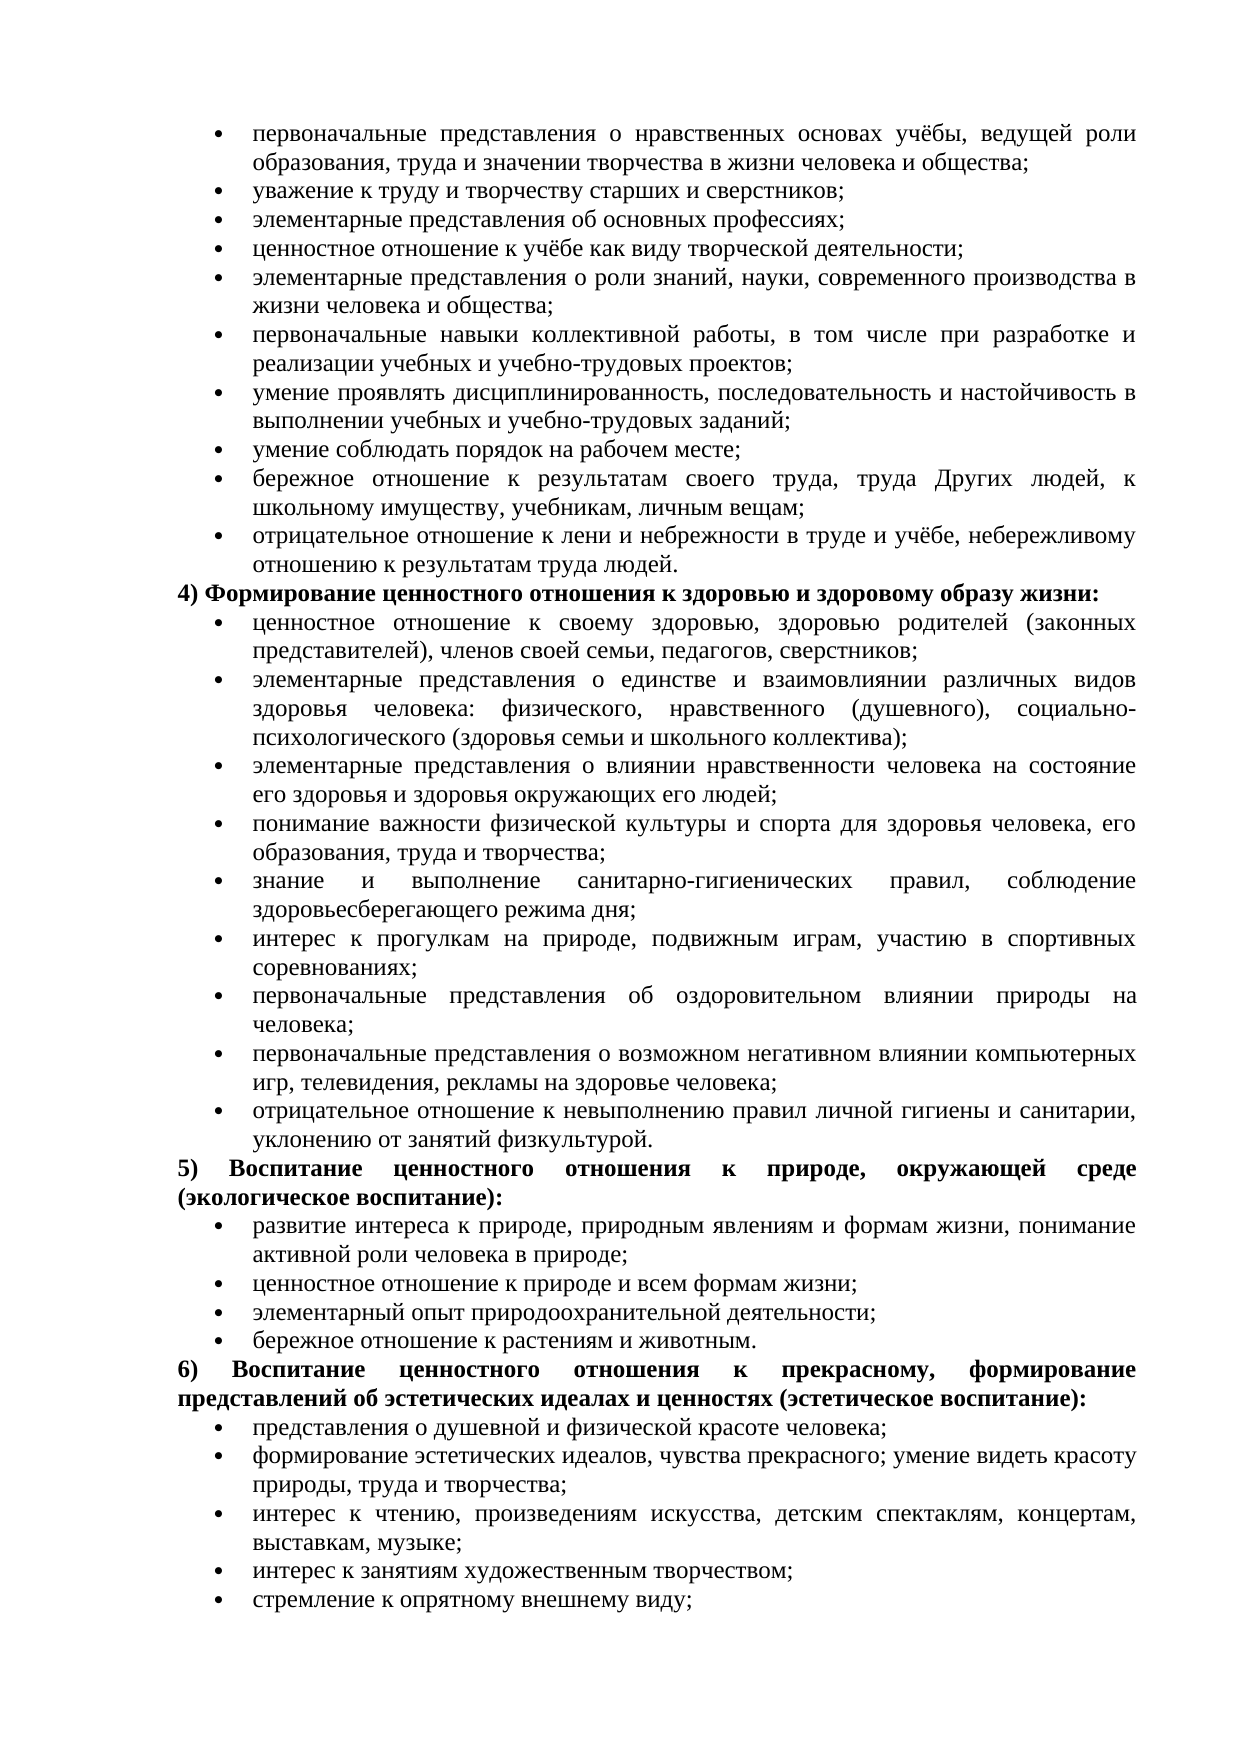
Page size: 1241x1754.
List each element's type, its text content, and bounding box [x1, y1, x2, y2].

list первоначальные представления о возможном негативном влиянии компьютерных игр, телевидения, рекламы на здоровье человека; [215, 1038, 1137, 1096]
list ценностное отношение к своему здоровью, здоровью родителей (законных представителей), членов своей семьи, педагогов, сверстников; [215, 607, 1137, 664]
list бережное отношение к результатам своего труда, труда Других людей, к школьному имуществу, учебникам, личным вещам; [215, 463, 1137, 521]
list стремление к опрятному внешнему виду; [215, 1584, 1137, 1613]
list элементарный опыт природоохранительной деятельности; [215, 1297, 1137, 1326]
list элементарные представления о влиянии нравственности человека на состояние его здоровья и здоровья окружающих его людей; [215, 751, 1137, 808]
list развитие интереса к природе, природным явлениям и формам жизни, понимание активной роли человека в природе; [215, 1211, 1137, 1268]
list умение проявлять дисциплинированность, последовательность и настойчивость в выполнении учебных и учебно-трудовых заданий; [215, 377, 1137, 434]
list отрицательное отношение к лени и небрежности в труде и учёбе, небережливому отношению к результатам труда людей. [215, 521, 1137, 578]
list ценностное отношение к учёбе как виду творческой деятельности; [215, 233, 1137, 262]
list интерес к чтению, произведениям искусства, детским спектаклям, концертам, выставкам, музыке; [215, 1498, 1137, 1556]
list представления о душевной и физической красоте человека; [215, 1412, 1137, 1441]
list формирование эстетических идеалов, чувства прекрасного; умение видеть красоту природы, труда и творчества; [215, 1441, 1137, 1498]
text 6) Воспитание ценностного отношения к прекрасному, формирование представлений об эстетических идеалах и ценностях (эстетическое воспитание): [177, 1354, 1137, 1412]
text 4) Формирование ценностного отношения к здоровью и здоровому образу жизни: [177, 578, 1137, 607]
list отрицательное отношение к невыполнению правил личной гигиены и санитарии, уклонению от занятий физкультурой. [215, 1096, 1137, 1153]
list бережное отношение к растениям и животным. [215, 1326, 1137, 1354]
list интерес к прогулкам на природе, подвижным играм, участию в спортивных соревнованиях; [215, 923, 1137, 981]
list элементарные представления о единстве и взаимовлиянии различных видов здоровья человека: физического, нравственного (душевного), социально-психологического (здоровья семьи и школьного коллектива); [215, 664, 1137, 751]
list первоначальные представления об оздоровительном влиянии природы на человека; [215, 981, 1137, 1038]
list умение соблюдать порядок на рабочем месте; [215, 434, 1137, 463]
list первоначальные навыки коллективной работы, в том числе при разработке и реализации учебных и учебно-трудовых проектов; [215, 319, 1137, 377]
list первоначальные представления о нравственных основах учёбы, ведущей роли образования, труда и значении творчества в жизни человека и общества; [215, 118, 1137, 176]
list интерес к занятиям художественным творчеством; [215, 1556, 1137, 1584]
list ценностное отношение к природе и всем формам жизни; [215, 1268, 1137, 1297]
list элементарные представления об основных профессиях; [215, 204, 1137, 233]
list понимание важности физической культуры и спорта для здоровья человека, его образования, труда и творчества; [215, 808, 1137, 866]
text 5) Воспитание ценностного отношения к природе, окружающей среде (экологическое воспитание): [177, 1153, 1137, 1211]
list уважение к труду и творчеству старших и сверстников; [215, 176, 1137, 204]
list знание и выполнение санитарно-гигиенических правил, соблюдение здоровьесберегающего режима дня; [215, 866, 1137, 923]
list элементарные представления о роли знаний, науки, современного производства в жизни человека и общества; [215, 262, 1137, 319]
